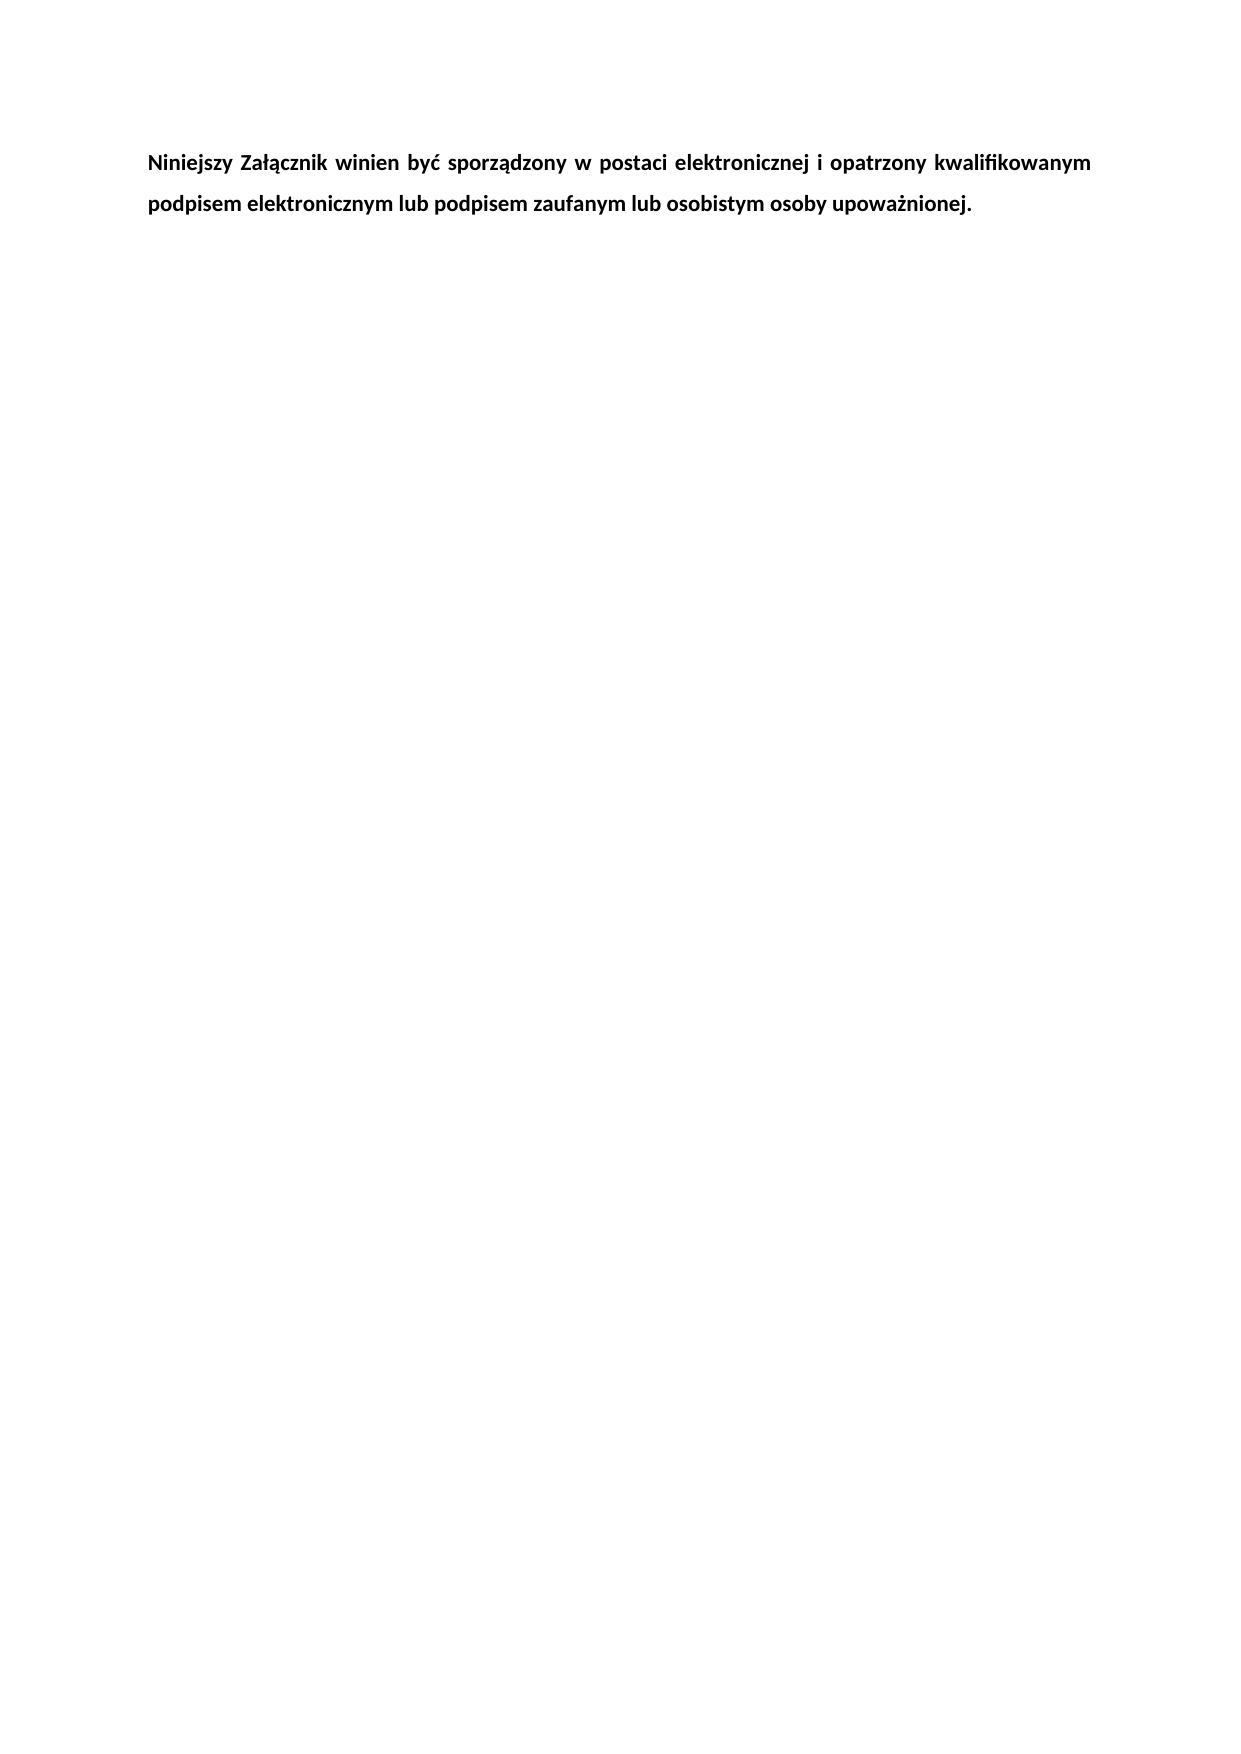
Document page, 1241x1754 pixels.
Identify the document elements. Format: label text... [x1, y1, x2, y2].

text Niniejszy Załącznik winien być sporządzony w postaci elektronicznej i opatrzony kwalifikowanym podpisem elektronicznym lub podpisem zaufanym lub osobistym osoby upoważnionej. [148, 148, 1093, 218]
